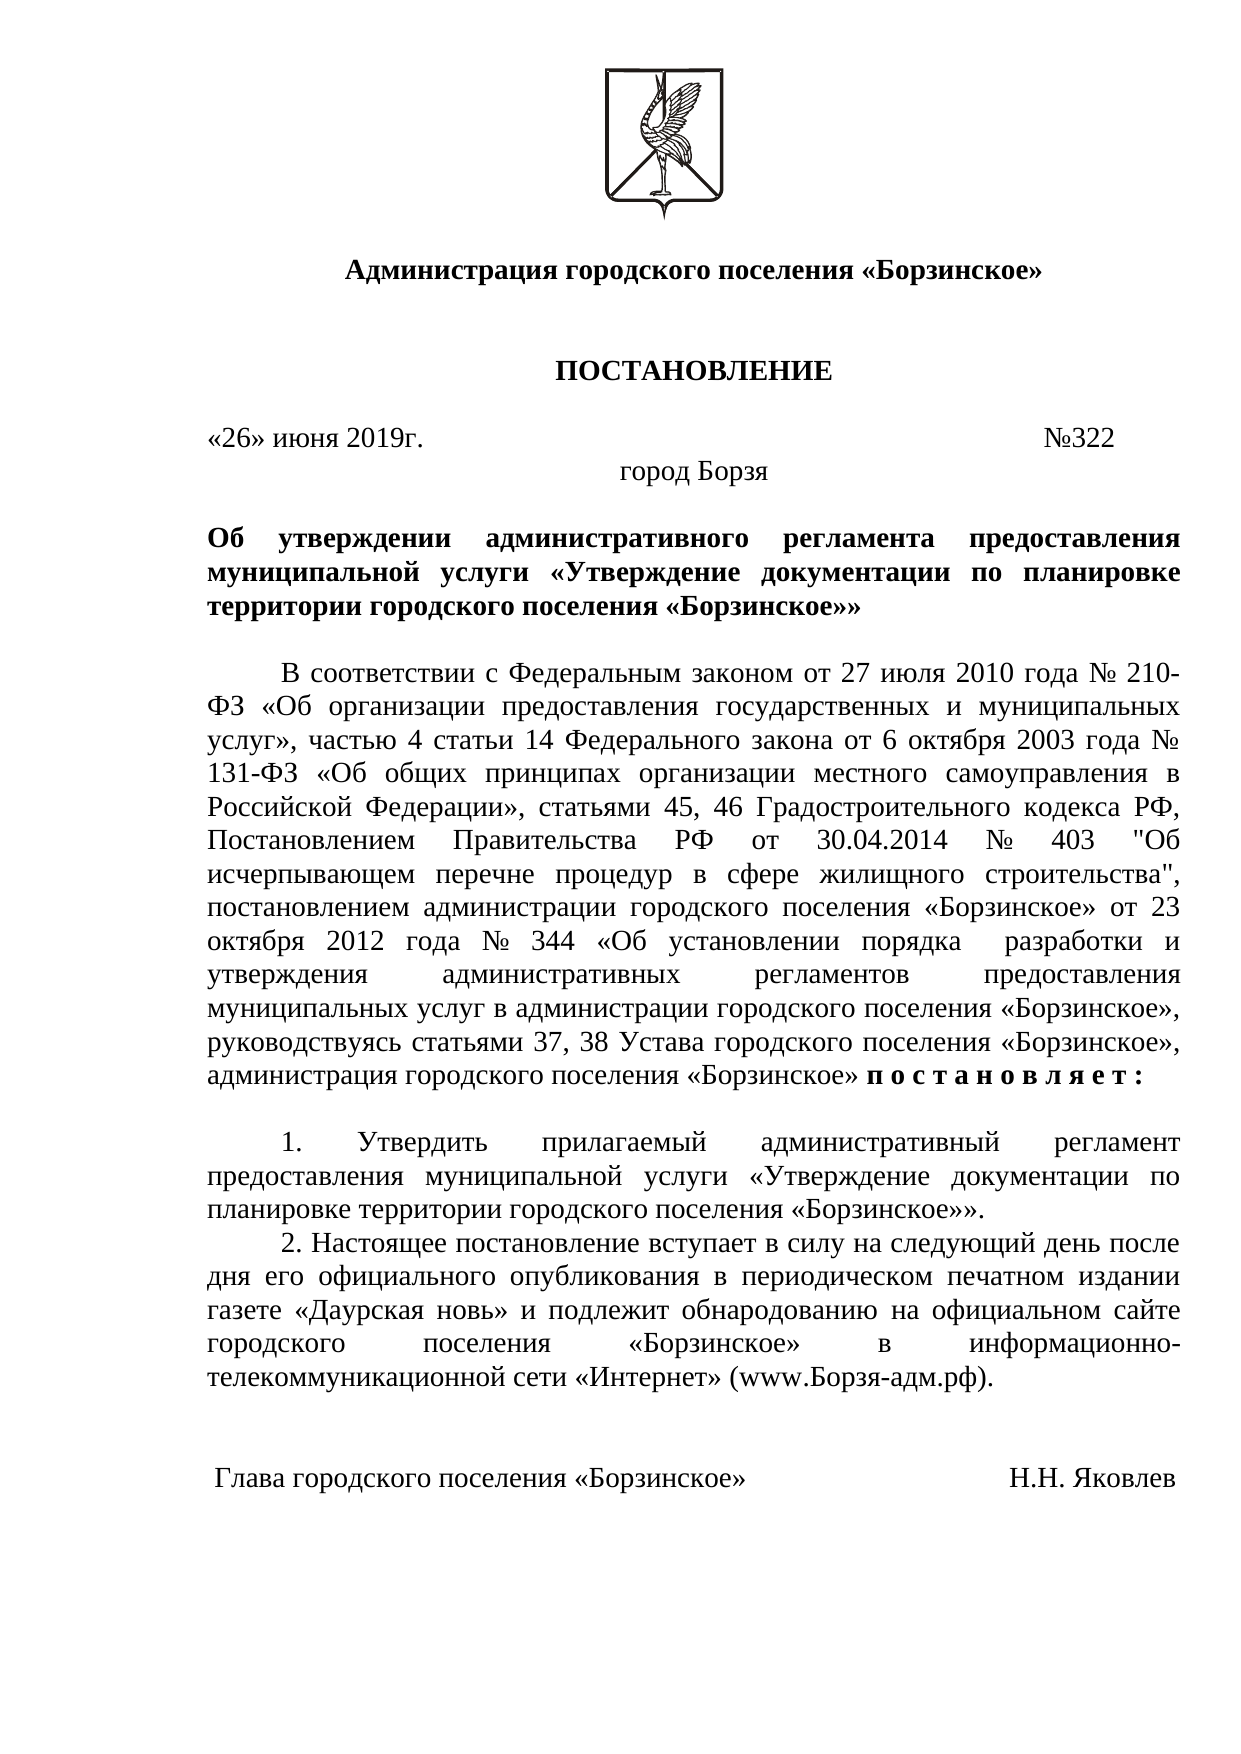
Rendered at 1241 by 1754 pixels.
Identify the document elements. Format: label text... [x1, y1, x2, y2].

text В соответствии с Федеральным законом от 27 июля 2010 года № 210-ФЗ «Об организации предоставления государственных и муниципальных услуг», частью 4 статьи 14 Федерального закона от 6 октября 2003 года № 131-ФЗ «Об общих принципах организации местного самоуправления в Российской Федерации», статьями 45, 46 Градостроительного кодекса РФ, Постановлением Правительства РФ от 30.04.2014 № 403 "Об исчерпывающем перечне процедур в сфере жилищного строительства", постановлением администрации городского поселения «Борзинское» от 23 октября 2012 года № 344 «Об установлении порядка разработки и утверждения административных регламентов предоставления муниципальных услуг в администрации городского поселения «Борзинское», руководствуясь статьями 37, 38 Устава городского поселения «Борзинское», администрация городского поселения «Борзинское» п о с т а н о в л я е т : [207, 655, 1181, 1091]
text город Борзя [207, 453, 1181, 487]
text Глава городского поселения «Борзинское» Н.Н. Яковлев [207, 1460, 1181, 1493]
text Администрация городского поселения «Борзинское» [207, 252, 1181, 286]
text «26» июня 2019г. №322 [207, 420, 1181, 453]
text 1. Утвердить прилагаемый административный регламент предоставления муниципальной услуги «Утверждение документации по планировке территории городского поселения «Борзинское»». [207, 1124, 1181, 1225]
text ПОСТАНОВЛЕНИЕ [207, 353, 1181, 386]
text Об утверждении административного регламента предоставления муниципальной услуги «Утверждение документации по планировке территории городского поселения «Борзинское»» [207, 521, 1181, 621]
text 2. Настоящее постановление вступает в силу на следующий день после дня его официального опубликования в периодическом печатном издании газете «Даурская новь» и подлежит обнародованию на официальном сайте городского поселения «Борзинское» в информационно-телекоммуникационной сети «Интернет» (www.Борзя-адм.рф). [207, 1225, 1181, 1393]
